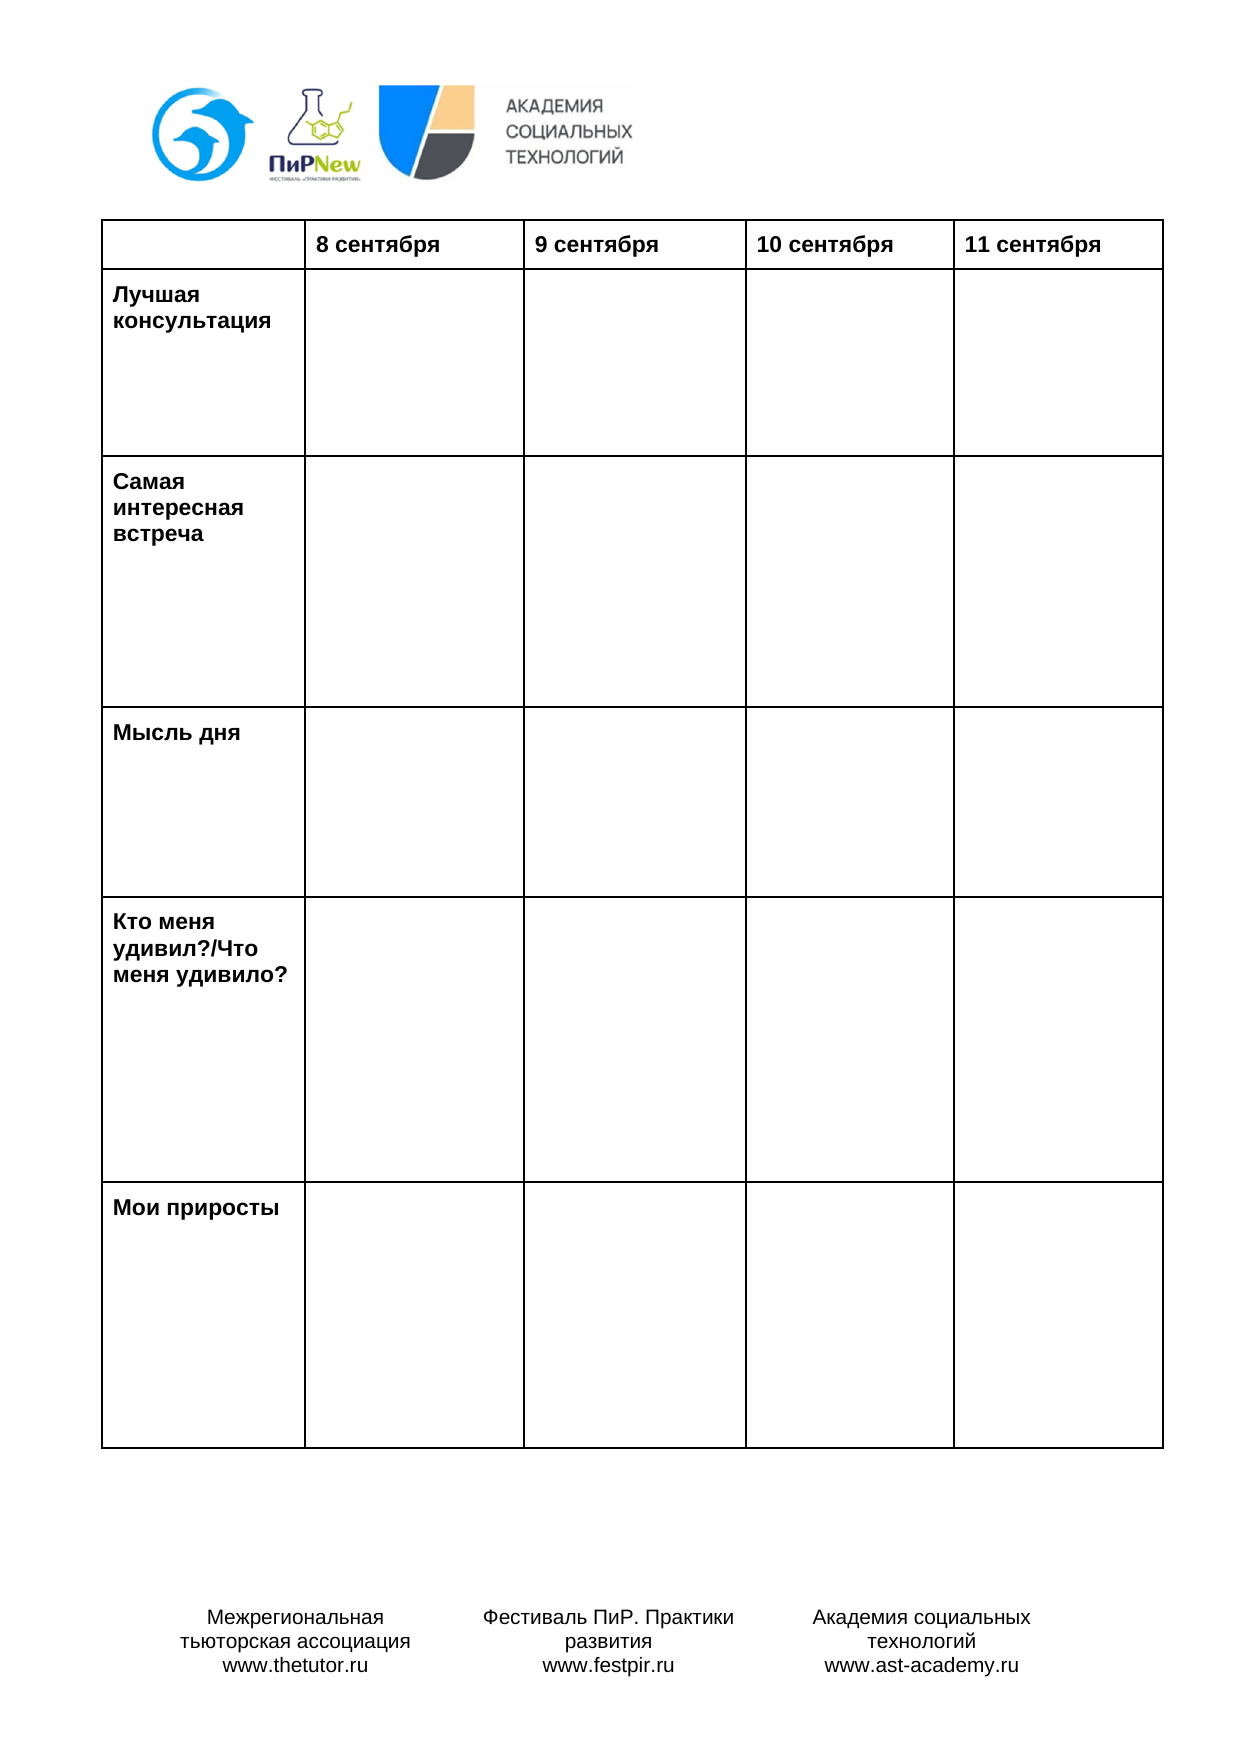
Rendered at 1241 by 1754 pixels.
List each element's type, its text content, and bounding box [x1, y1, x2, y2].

table_cell Мысль дня [103, 708, 304, 896]
table_header 10 сентября [747, 221, 953, 268]
table_cell [747, 1183, 953, 1447]
table_cell [955, 1183, 1162, 1447]
table_header [103, 221, 304, 268]
table_cell [306, 457, 523, 706]
table_cell [955, 898, 1162, 1181]
table_cell Лучшая консультация [103, 270, 304, 455]
table_cell Самая интересная встреча [103, 457, 304, 706]
table_cell [306, 898, 523, 1181]
table_cell [525, 270, 745, 455]
table_cell [747, 457, 953, 706]
table_cell [306, 270, 523, 455]
table_cell [955, 270, 1162, 455]
table_cell [955, 457, 1162, 706]
table_cell [747, 270, 953, 455]
table_cell Кто меня удивил?/Что меня удивило? [103, 898, 304, 1181]
table_header 11 сентября [955, 221, 1162, 268]
table_cell [306, 708, 523, 896]
table_cell [525, 457, 745, 706]
table_cell [525, 708, 745, 896]
table_cell Мои приросты [103, 1183, 304, 1447]
picture [150, 75, 640, 185]
table_header 9 сентября [525, 221, 745, 268]
table_cell [747, 898, 953, 1181]
table_cell [955, 708, 1162, 896]
table_cell [306, 1183, 523, 1447]
table_cell [525, 1183, 745, 1447]
table_header 8 сентября [306, 221, 523, 268]
table_cell [747, 708, 953, 896]
table_cell [525, 898, 745, 1181]
